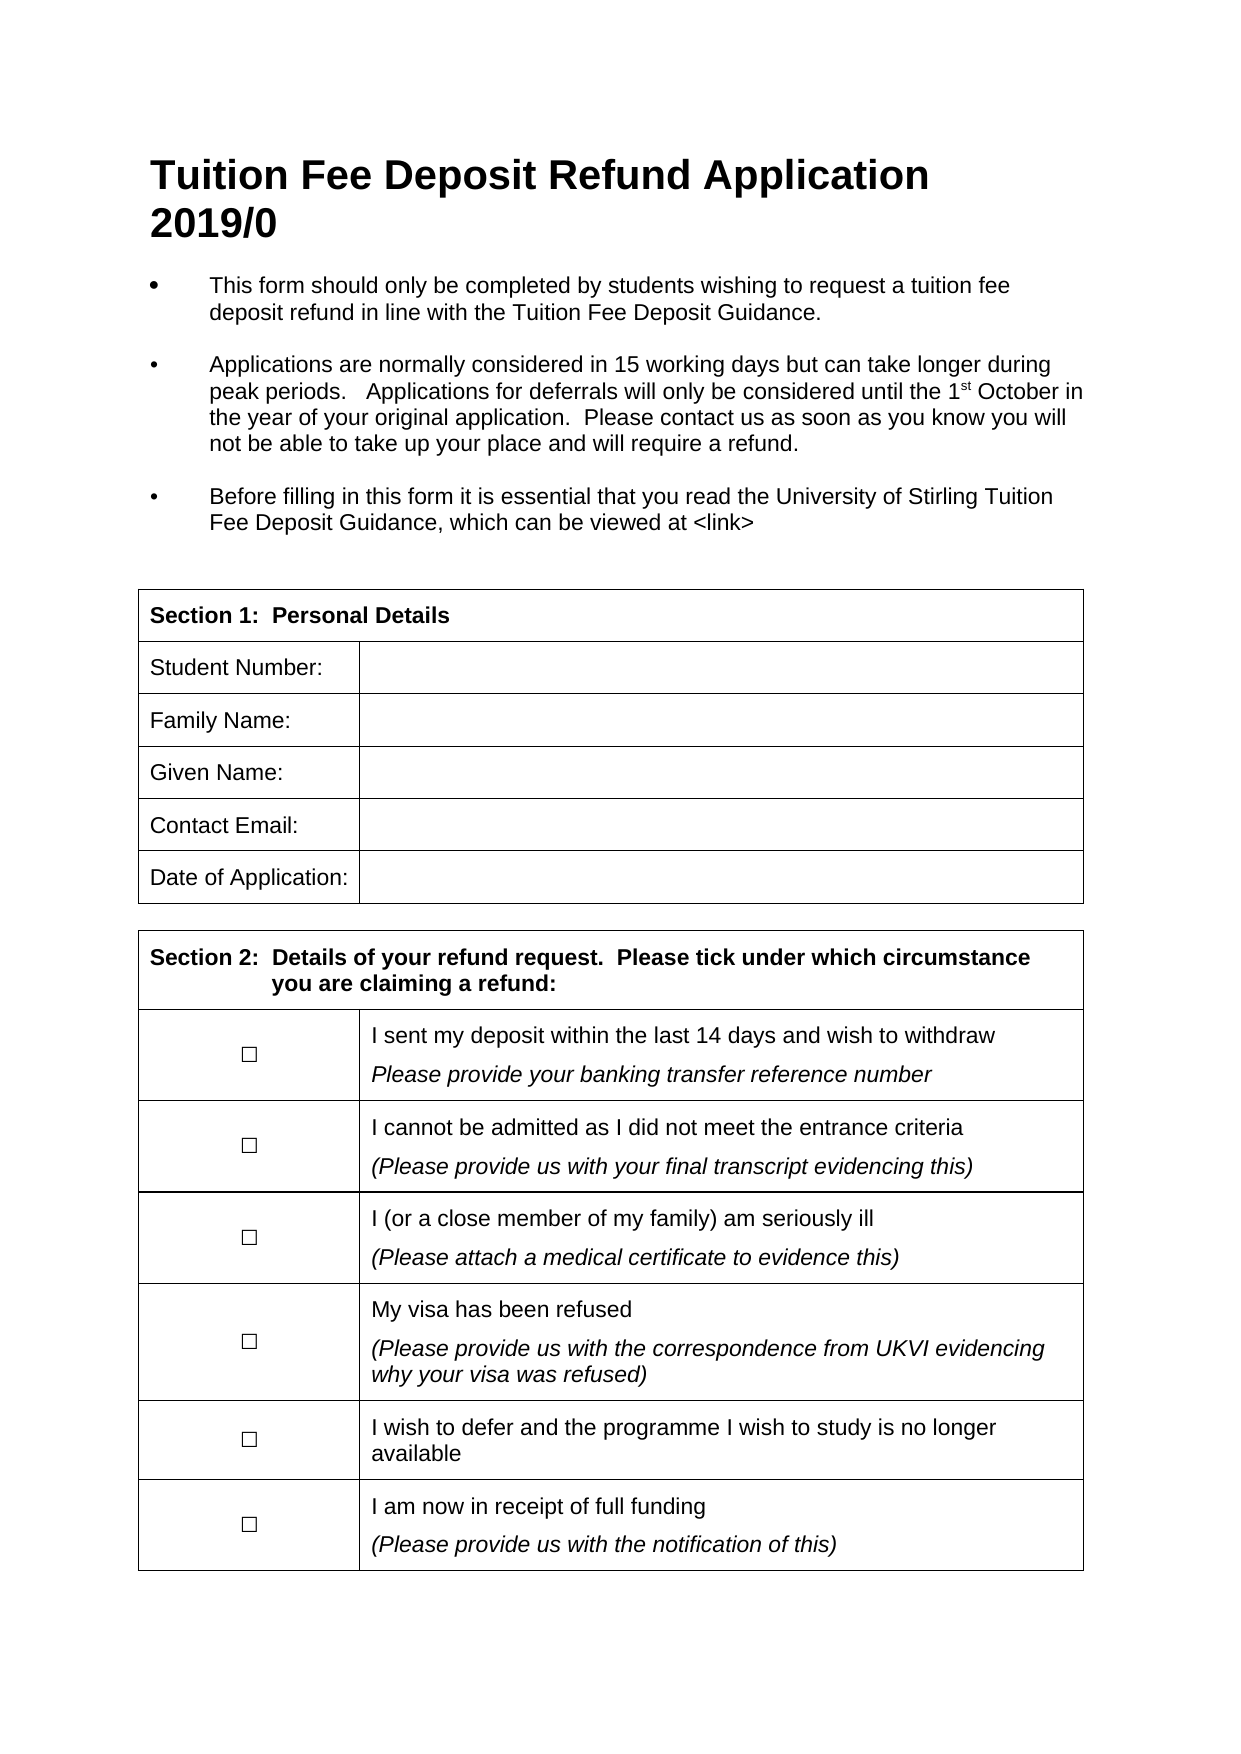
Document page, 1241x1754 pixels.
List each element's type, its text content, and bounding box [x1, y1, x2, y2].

table_header Section 1: Personal Details [139, 590, 1083, 641]
table_cell I wish to defer and the programme I wish to study is no longer available [360, 1401, 1083, 1479]
table_cell My visa has been refused (Please provide us with the correspondence from UKVI evidencing why your visa was refused) [360, 1284, 1083, 1400]
list This form should only be completed by students wishing to request a tuition fee deposit refund in line with the Tuition Fee Deposit Guidance. [150, 272, 1090, 325]
table_cell [360, 694, 1083, 746]
table_cell I cannot be admitted as I did not meet the entrance criteria (Please provide us with your final transcript evidencing this) [360, 1101, 1083, 1191]
table_cell [360, 642, 1083, 693]
text 2019/0 [150, 198, 1090, 246]
text • Before filling in this form it is essential that you read the University of Stirling Tuition Fee Deposit Guidance, which can be viewed at <link> [150, 483, 1090, 536]
table_cell [360, 747, 1083, 798]
table_header Section 2: Details of your refund request. Please tick under which circumstance you are claiming a refund: [139, 931, 1083, 1009]
text Tuition Fee Deposit Refund Application [150, 150, 1090, 198]
table_cell I am now in receipt of full funding (Please provide us with the notification of this) [360, 1480, 1083, 1570]
table_cell [360, 799, 1083, 850]
table_cell Family Name: [139, 694, 359, 746]
table_cell Date of Application: [139, 851, 359, 903]
table_cell [360, 851, 1083, 903]
text • Applications are normally considered in 15 working days but can take longer during peak periods. Applications for deferrals will only be considered until the 1st October in the year of your original application. Please contact us as soon as you know you will not be able to take up your place and will require a refund. [150, 351, 1090, 457]
table_cell Contact Email: [139, 799, 359, 850]
table_cell I (or a close member of my family) am seriously ill (Please attach a medical certificate to evidence this) [360, 1193, 1083, 1283]
table_cell Student Number: [139, 642, 359, 693]
table_cell Given Name: [139, 747, 359, 798]
table_cell I sent my deposit within the last 14 days and wish to withdraw Please provide your banking transfer reference number [360, 1010, 1083, 1100]
